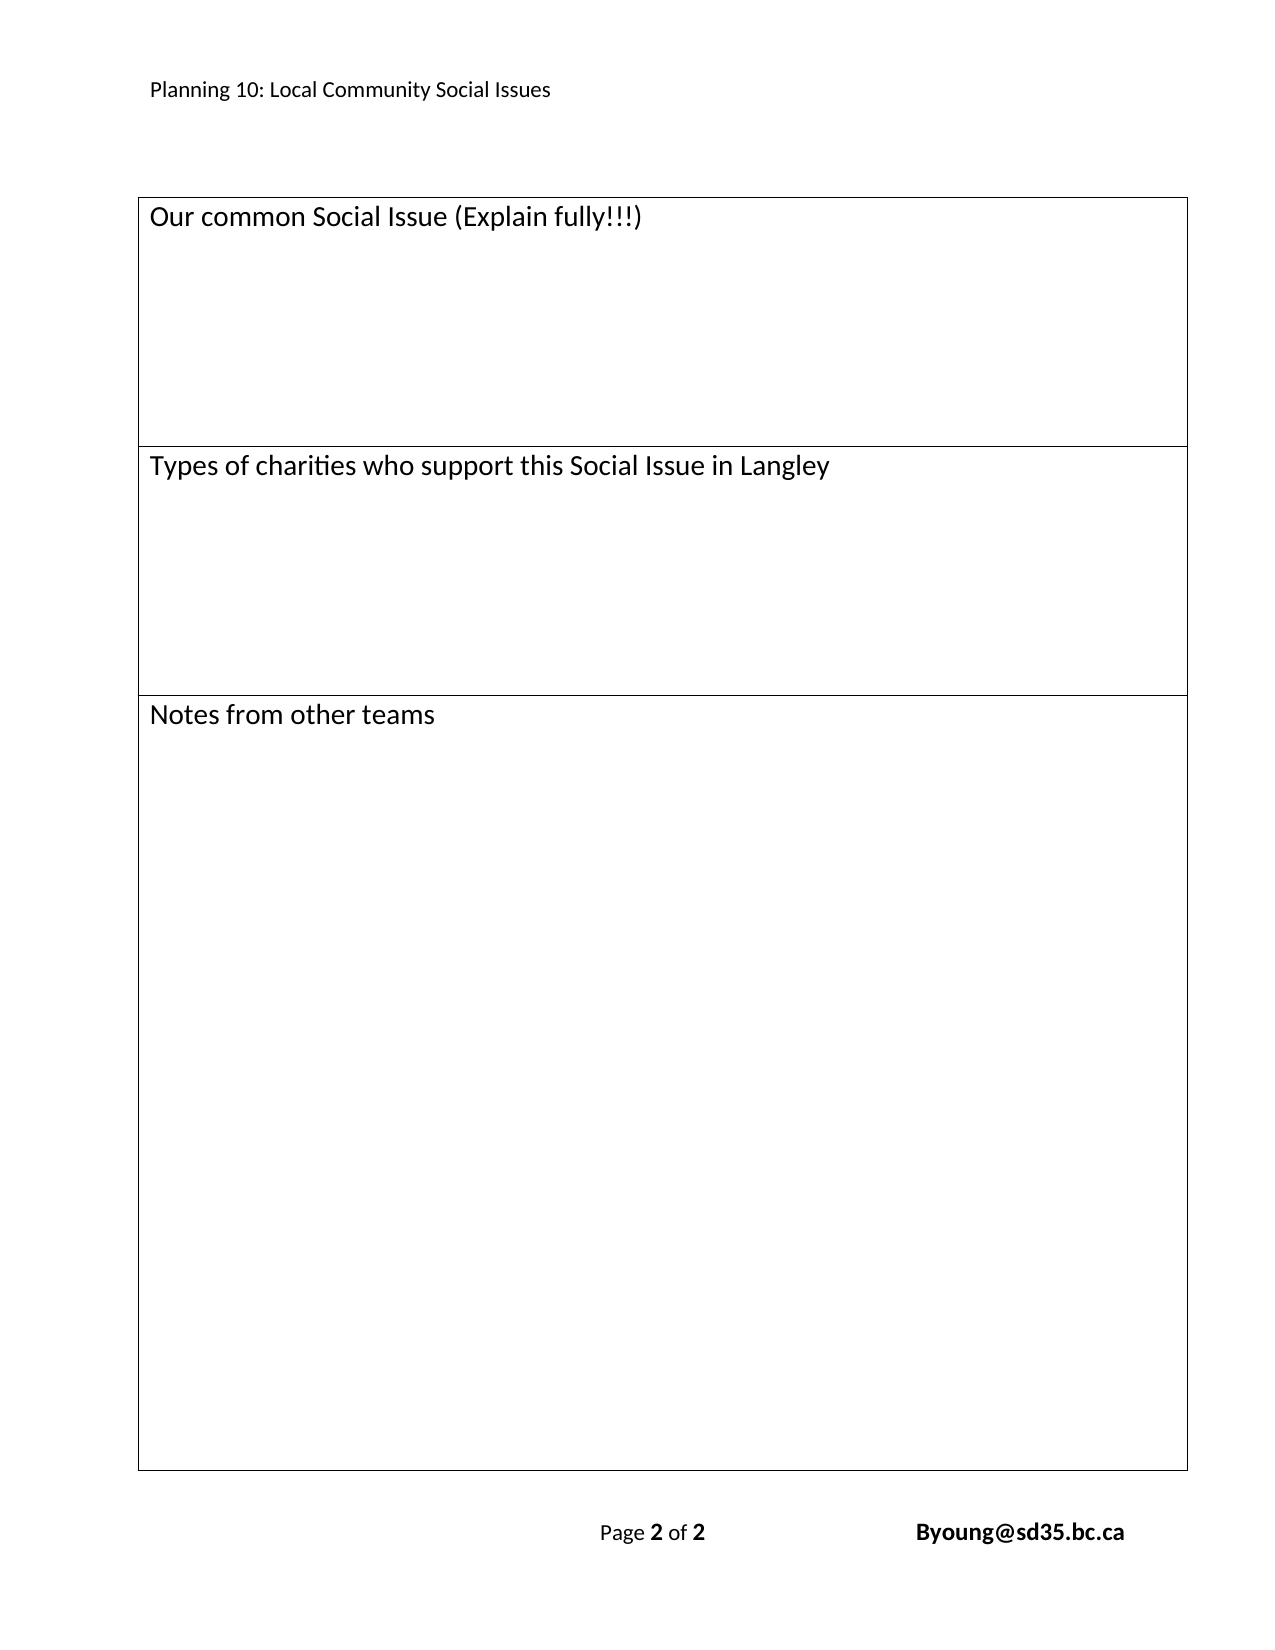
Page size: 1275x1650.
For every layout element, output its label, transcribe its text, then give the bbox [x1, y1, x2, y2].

table_header Our common Social Issue (Explain fully!!!) [139, 198, 1187, 446]
table_cell Types of charities who support this Social Issue in Langley [139, 447, 1187, 695]
table_cell Notes from other teams [139, 696, 1187, 1470]
